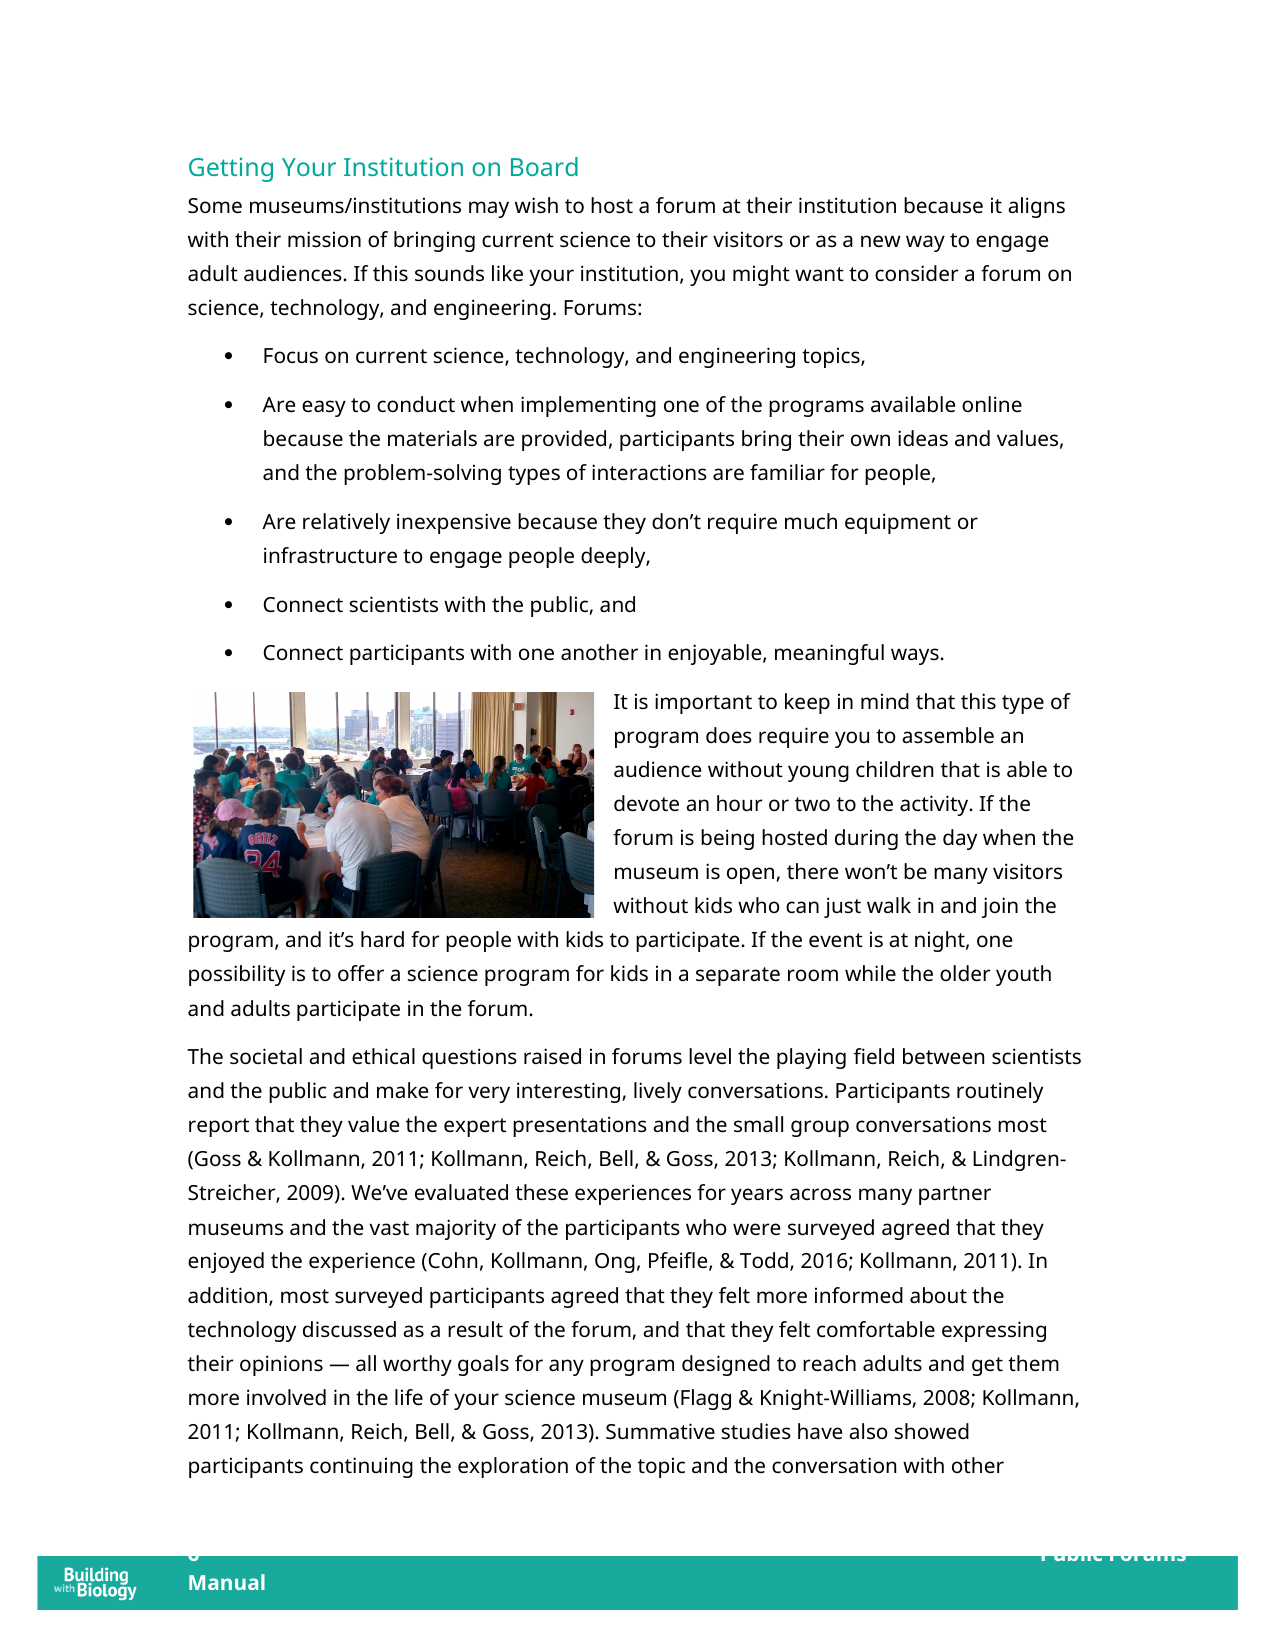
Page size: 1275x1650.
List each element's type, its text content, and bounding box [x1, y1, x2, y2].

list Connect participants with one another in enjoyable, meaningful ways. [225, 638, 1087, 667]
text Some museums/institutions may wish to host a forum at their institution because it aligns with their mission of bringing current science to their visitors or as a new way to engage adult audiences. If this sounds like your institution, you might want to consider a forum on science, technology, and engineering. Forums: [187, 191, 1087, 321]
list Connect scientists with the public, and [225, 590, 1087, 618]
list Are relatively inexpensive because they don’t require much equipment or infrastructure to engage people deeply, [225, 507, 1087, 569]
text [187, 1042, 1087, 1479]
list Focus on current science, technology, and engineering topics, [225, 342, 1087, 370]
subtitle Getting Your Institution on Board [187, 150, 1087, 184]
list Are easy to conduct when implementing one of the programs available online because the materials are provided, participants bring their own ideas and values, and the problem-solving types of interactions are familiar for people, [225, 390, 1087, 487]
picture [37, 1556, 1238, 1610]
picture [193, 692, 595, 918]
